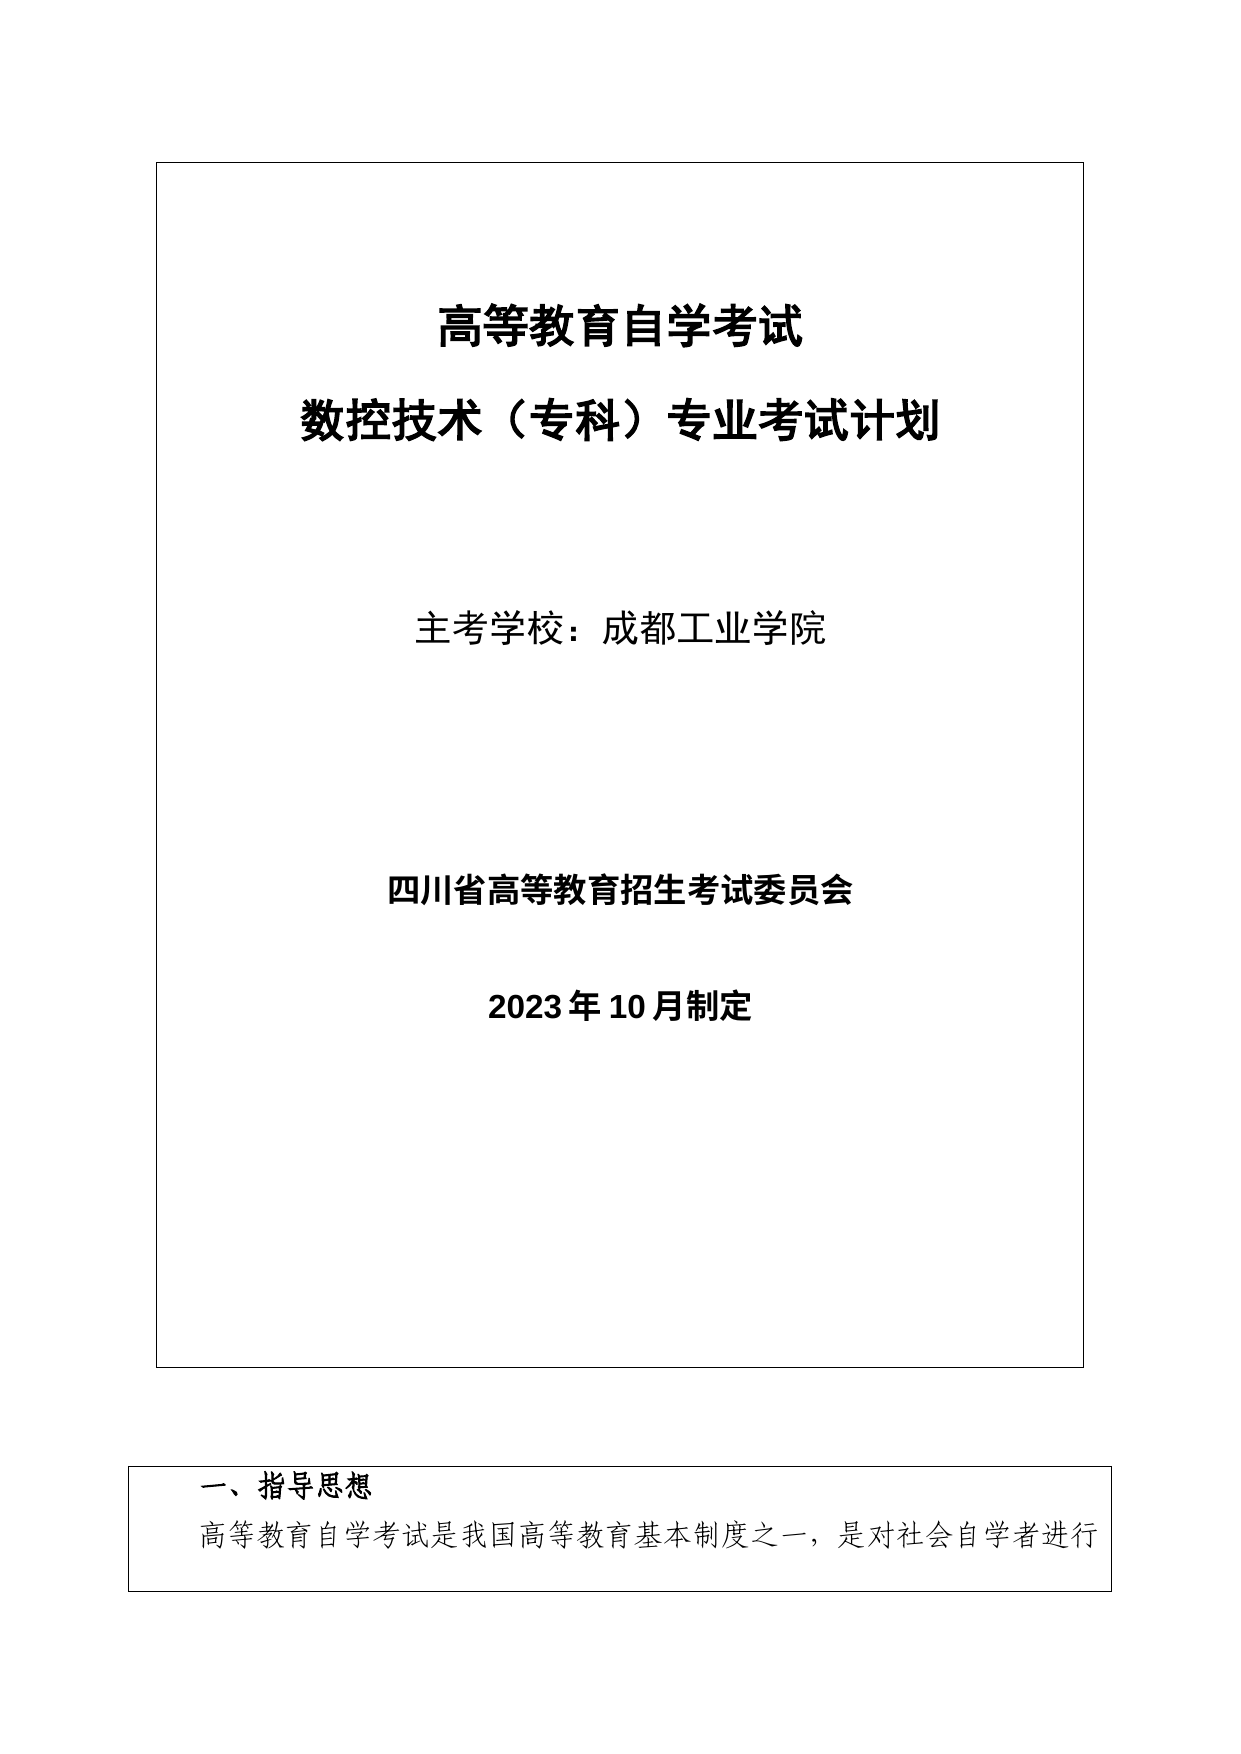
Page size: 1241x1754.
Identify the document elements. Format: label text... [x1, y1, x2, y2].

table_header 高等教育自学考试 数控技术（专科）专业考试计划 主考学校：成都工业学院 四川省高等教育招生考试委员会 2023年10月制定 [157, 163, 1083, 1367]
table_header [129, 1467, 1111, 1591]
